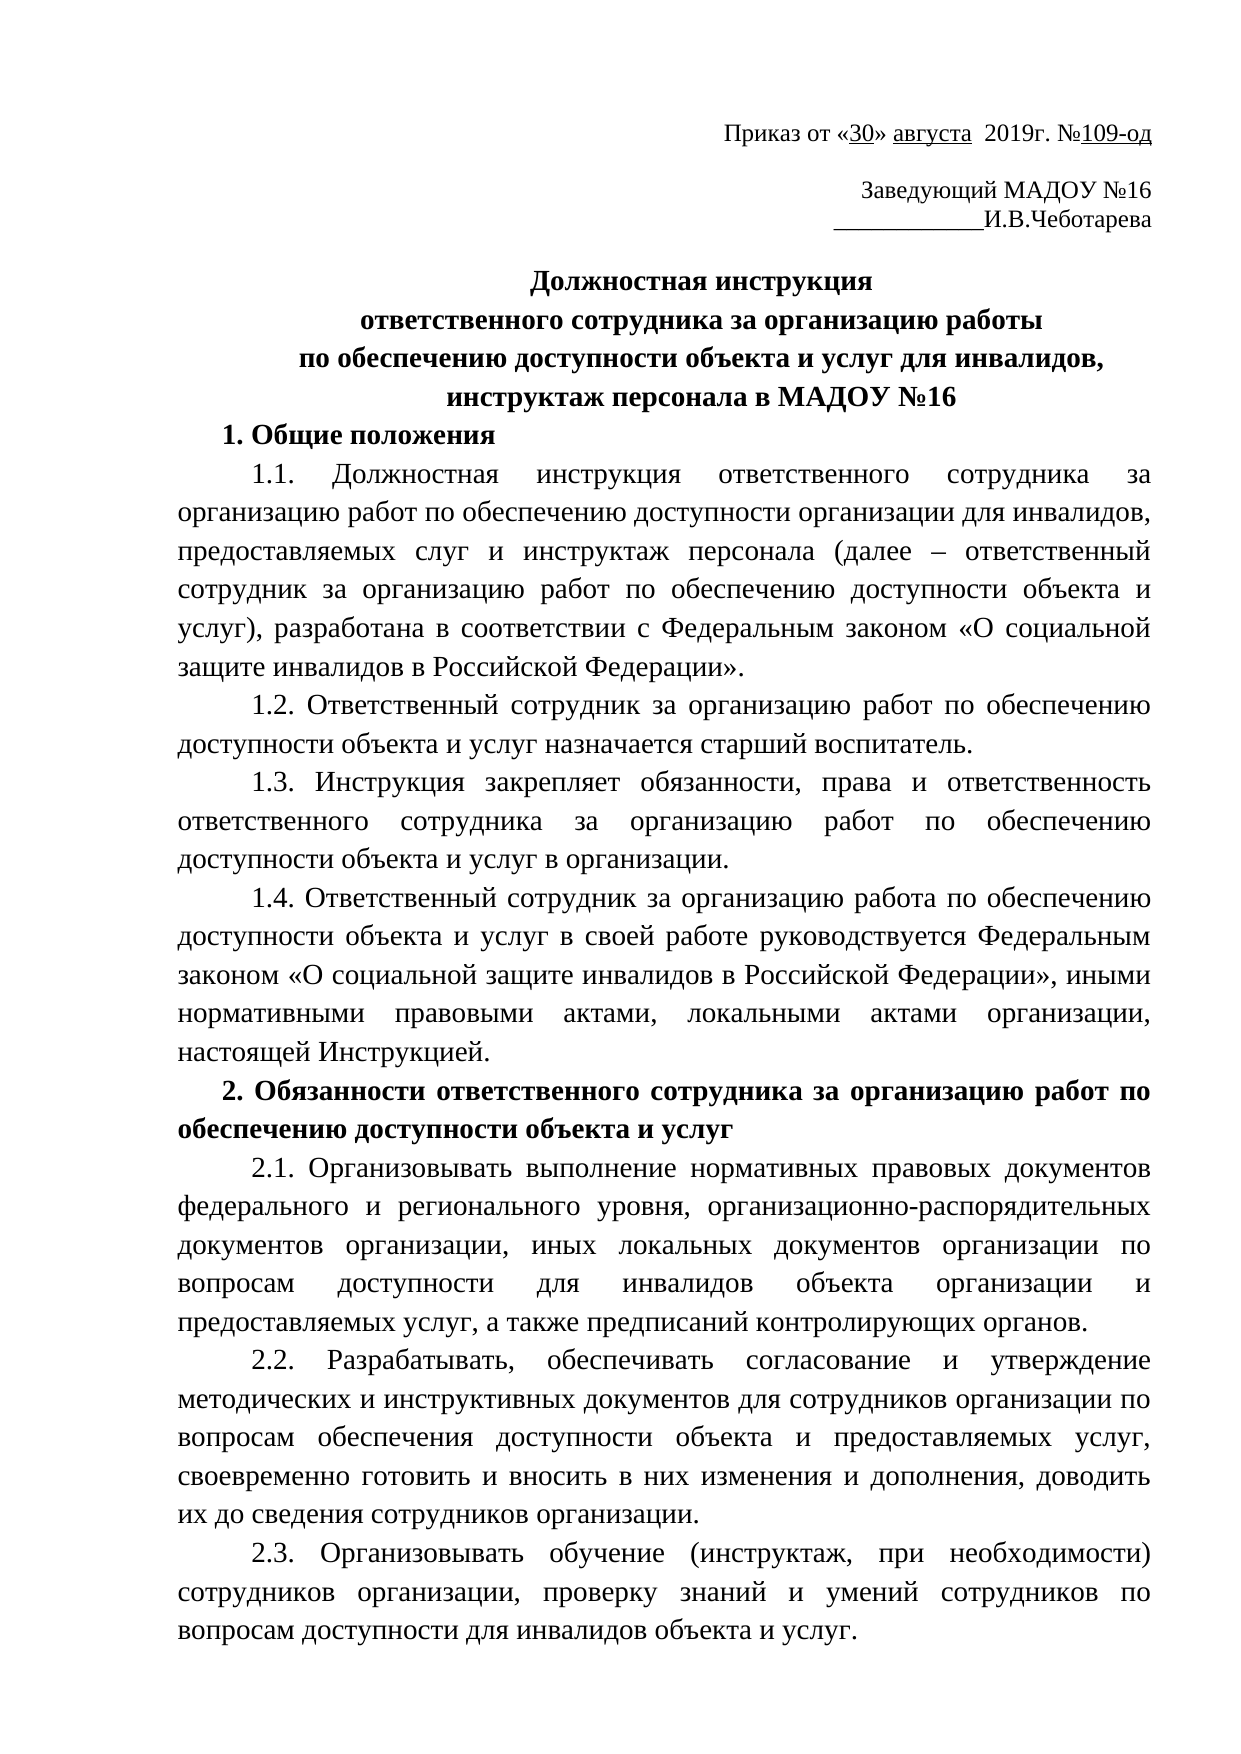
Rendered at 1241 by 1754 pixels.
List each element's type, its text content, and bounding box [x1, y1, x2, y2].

text 2.1. Организовывать выполнение нормативных правовых документов федерального и регионального уровня, организационно-распорядительных документов организации, иных локальных документов организации по вопросам доступности для инвалидов объекта организации и предоставляемых услуг, а также предписаний контролирующих органов. [177, 1150, 1152, 1337]
text 2. Обязанности ответственного сотрудника за организацию работ по обеспечению доступности объекта и услуг [177, 1073, 1152, 1145]
text Заведующий МАДОУ №16 [177, 176, 1152, 204]
text по обеспечению доступности объекта и услуг для инвалидов, [177, 340, 1152, 374]
text Должностная инструкция [177, 263, 1152, 297]
text 1.3. Инструкция закрепляет обязанности, права и ответственность ответственного сотрудника за организацию работ по обеспечению доступности объекта и услуг в организации. [177, 764, 1152, 875]
text ____________И.В.Чеботарева [177, 204, 1152, 233]
text 2.2. Разрабатывать, обеспечивать согласование и утверждение методических и инструктивных документов для сотрудников организации по вопросам обеспечения доступности объекта и предоставляемых услуг, своевременно готовить и вносить в них изменения и дополнения, доводить их до сведения сотрудников организации. [177, 1342, 1152, 1530]
text 1.4. Ответственный сотрудник за организацию работа по обеспечению доступности объекта и услуг в своей работе руководствуется Федеральным законом «О социальной защите инвалидов в Российской Федерации», иными нормативными правовыми актами, локальными актами организации, настоящей Инструкцией. [177, 880, 1152, 1068]
text 1.1. Должностная инструкция ответственного сотрудника за организацию работ по обеспечению доступности организации для инвалидов, предоставляемых слуг и инструктаж персонала (далее – ответственный сотрудник за организацию работ по обеспечению доступности объекта и услуг), разработана в соответствии с Федеральным законом «О социальной защите инвалидов в Российской Федерации». [177, 456, 1152, 682]
text Приказ от «30» августа 2019г. №109-од [177, 118, 1152, 147]
text ответственного сотрудника за организацию работы [177, 302, 1152, 335]
text 2.3. Организовывать обучение (инструктаж, при необходимости) сотрудников организации, проверку знаний и умений сотрудников по вопросам доступности для инвалидов объекта и услуг. [177, 1535, 1152, 1646]
text инструктаж персонала в МАДОУ №16 [177, 379, 1152, 412]
text 1. Общие положения [177, 417, 1152, 451]
text 1.2. Ответственный сотрудник за организацию работ по обеспечению доступности объекта и услуг назначается старший воспитатель. [177, 687, 1152, 759]
